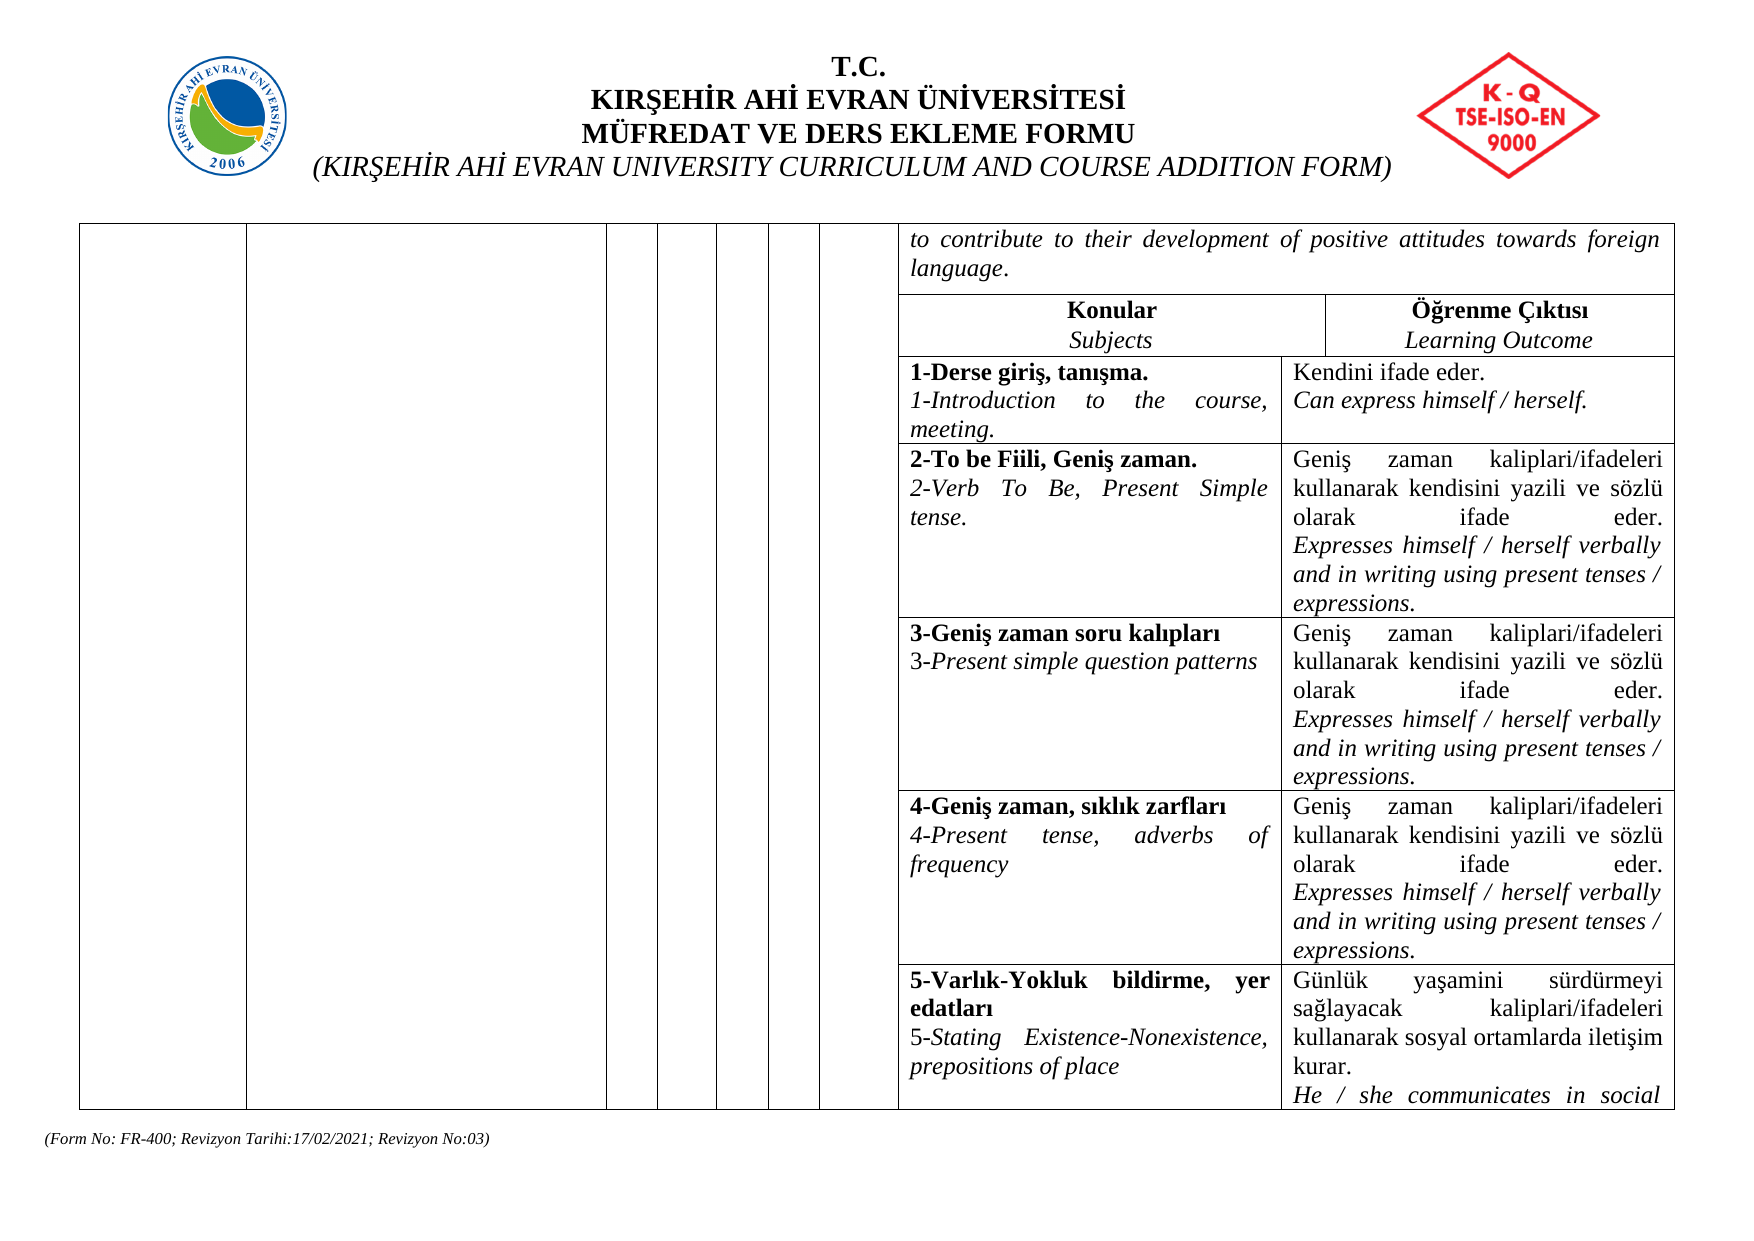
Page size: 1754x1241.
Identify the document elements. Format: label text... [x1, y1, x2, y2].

picture [167, 56, 287, 176]
table_cell 4-Geniş zaman, sıklık zarfları 4-Present tense, adverbs of frequency [899, 791, 1281, 964]
table_cell Öğrenme Çıktısı Learning Outcome [1326, 295, 1674, 356]
table_cell Geniş zaman kaliplari/ifadeleri kullanarak kendisini yazili ve sözlü olarak ifade eder. Expresses himself / herself verbally and in writing using present tenses / expressions. [1282, 618, 1674, 790]
table_cell 2-To be Fiili, Geniş zaman. 2-Verb To Be, Present Simple tense. [899, 444, 1281, 617]
picture [1416, 52, 1601, 179]
table_cell 3-Geniş zaman soru kalıpları 3-Present simple question patterns [899, 618, 1281, 790]
table_cell 5-Varlık-Yokluk bildirme, yer edatları 5-Stating Existence-Nonexistence, prepositions of place [899, 965, 1281, 1108]
table_cell Geniş zaman kaliplari/ifadeleri kullanarak kendisini yazili ve sözlü olarak ifade eder. Expresses himself / herself verbally and in writing using present tenses / expressions. [1282, 444, 1674, 617]
table_cell Kendini ifade eder. Can express himself / herself. [1282, 357, 1674, 443]
table_cell 1-Derse giriş, tanışma. 1-Introduction to the course, meeting. [899, 357, 1281, 443]
table_cell Konular Subjects [899, 295, 1325, 356]
table_cell Geniş zaman kaliplari/ifadeleri kullanarak kendisini yazili ve sözlü olarak ifade eder. Expresses himself / herself verbally and in writing using present tenses / expressions. [1282, 791, 1674, 964]
